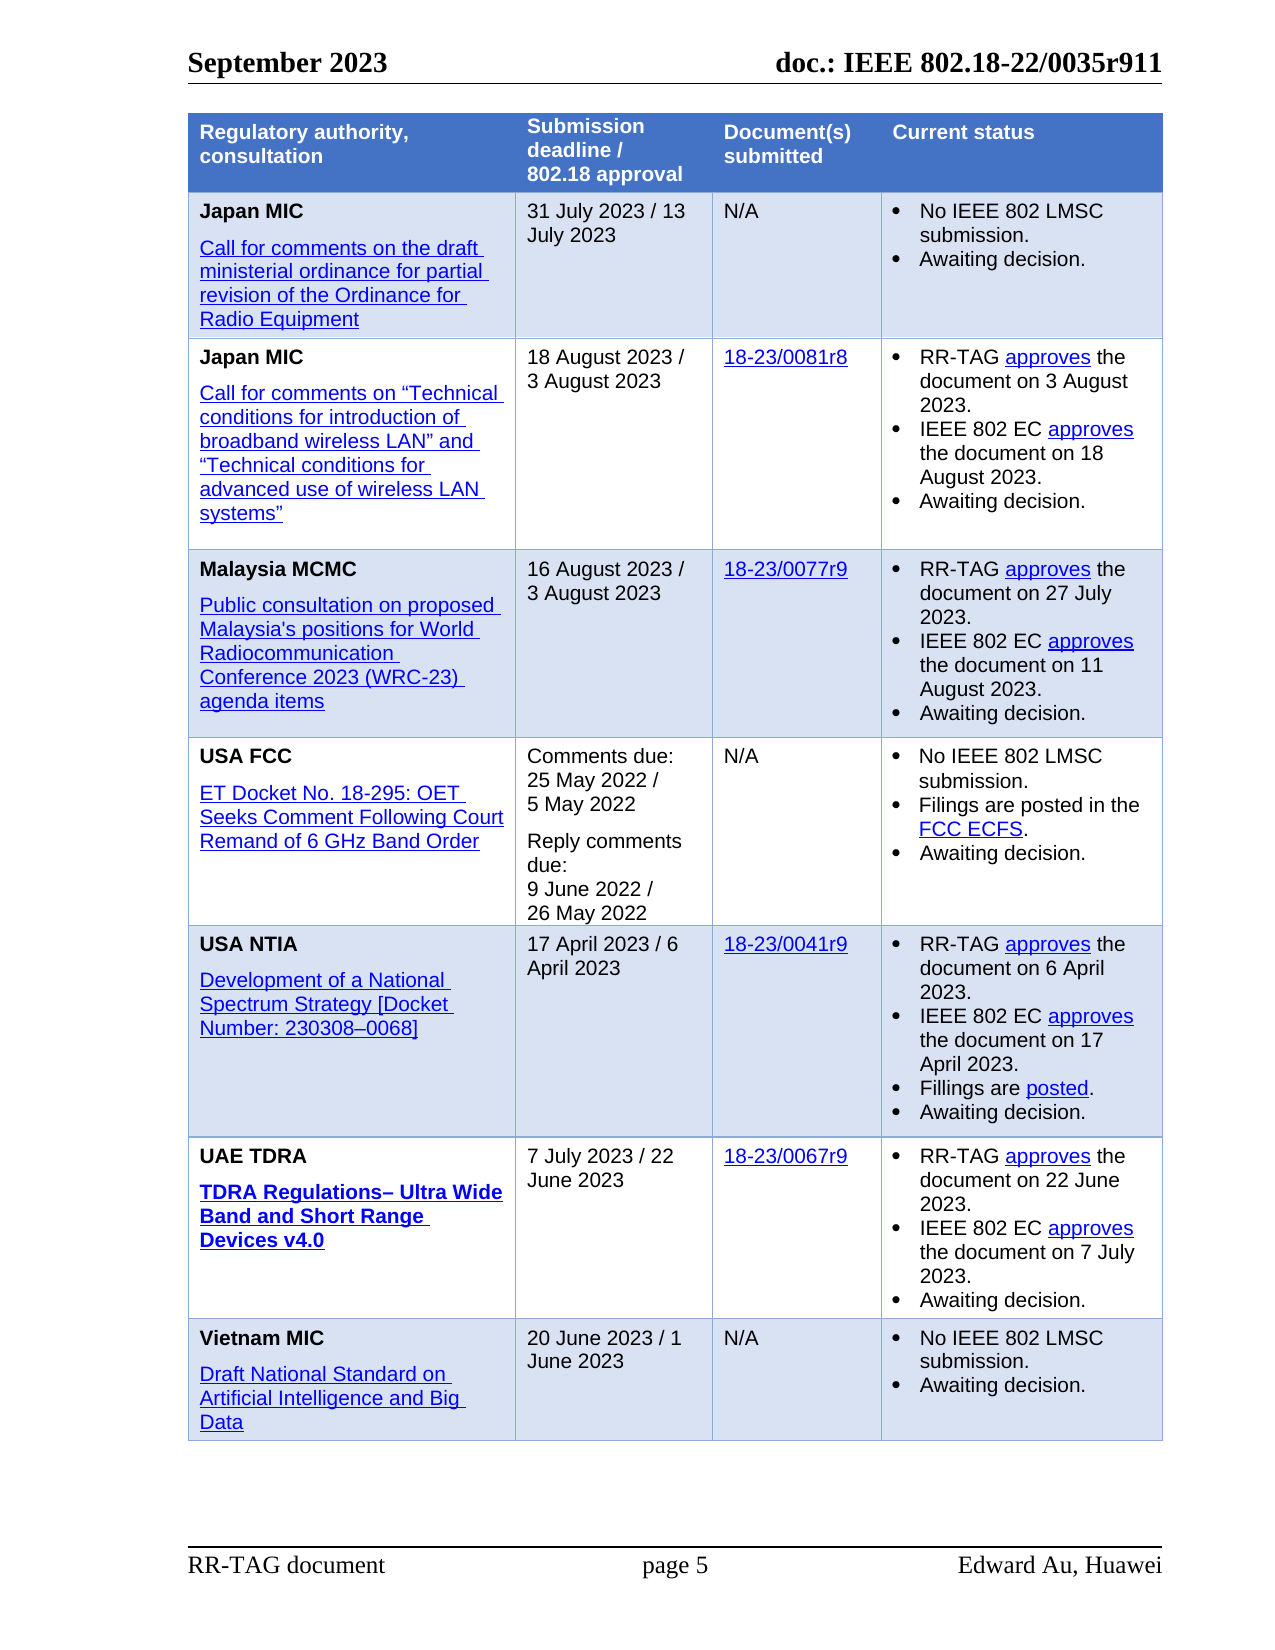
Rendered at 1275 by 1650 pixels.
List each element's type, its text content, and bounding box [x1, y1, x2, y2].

table_header Regulatory authority, consultation [189, 114, 515, 192]
table_cell Vietnam MIC Draft National Standard on Artificial Intelligence and Big Data [189, 1319, 515, 1440]
table_cell 7 July 2023 / 22 June 2023 [516, 1138, 712, 1318]
table_cell 20 June 2023 / 1 June 2023 [516, 1319, 712, 1440]
table_cell USA FCC ET Docket No. 18-295: OET Seeks Comment Following Court Remand of 6 GHz Band Order [189, 738, 515, 924]
table_cell Japan MIC Call for comments on the draft ministerial ordinance for partial revision of the Ordinance for Radio Equipment [189, 193, 515, 337]
table_cell Malaysia MCMC Public consultation on proposed Malaysia's positions for World Radiocommunication Conference 2023 (WRC-23) agenda items [189, 550, 515, 737]
table_cell RR-TAG approves the document on 6 April 2023. IEEE 802 EC approves the document on 17 April 2023. Fillings are posted. Awaiting decision. [882, 926, 1162, 1136]
table_header Submission deadline / 802.18 approval [516, 114, 712, 192]
table_cell 18-23/0081r8 [713, 339, 881, 549]
table_cell No IEEE 802 LMSC submission. Filings are posted in the FCC ECFS. Awaiting decision. [882, 738, 1162, 924]
table_cell No IEEE 802 LMSC submission. Awaiting decision. [882, 193, 1162, 337]
table_cell RR-TAG approves the document on 22 June 2023. IEEE 802 EC approves the document on 7 July 2023. Awaiting decision. [882, 1138, 1162, 1318]
table_cell No IEEE 802 LMSC submission. Awaiting decision. [882, 1319, 1162, 1440]
table_cell 18-23/0067r9 [713, 1138, 881, 1318]
table_cell N/A [713, 193, 881, 337]
table_cell Comments due: 25 May 2022 / 5 May 2022 Reply comments due: 9 June 2022 / 26 May 2022 [516, 738, 712, 924]
table_cell RR-TAG approves the document on 3 August 2023. IEEE 802 EC approves the document on 18 August 2023. Awaiting decision. [882, 339, 1162, 549]
table_cell N/A [713, 1319, 881, 1440]
table_header Current status [882, 114, 1162, 192]
table_cell 31 July 2023 / 13 July 2023 [516, 193, 712, 337]
table_cell 16 August 2023 / 3 August 2023 [516, 550, 712, 737]
table_cell N/A [713, 738, 881, 924]
table_cell 17 April 2023 / 6 April 2023 [516, 926, 712, 1136]
table_header Document(s) submitted [713, 114, 881, 192]
table_cell 18 August 2023 / 3 August 2023 [516, 339, 712, 549]
table_cell UAE TDRA ​TDRA Regulations– Ultra Wide Band and Short Range Devices v4.0 [189, 1138, 515, 1318]
table_cell 18-23/0077r9 [713, 550, 881, 737]
table_cell 18-23/0041r9 [713, 926, 881, 1136]
table_cell USA NTIA Development of a National Spectrum Strategy [Docket Number: 230308–0068] [189, 926, 515, 1136]
table_cell Japan MIC Call for comments on “Technical conditions for introduction of broadband wireless LAN” and “Technical conditions for advanced use of wireless LAN systems” [189, 339, 515, 549]
table_cell RR-TAG approves the document on 27 July 2023. IEEE 802 EC approves the document on 11 August 2023. Awaiting decision. [882, 550, 1162, 737]
